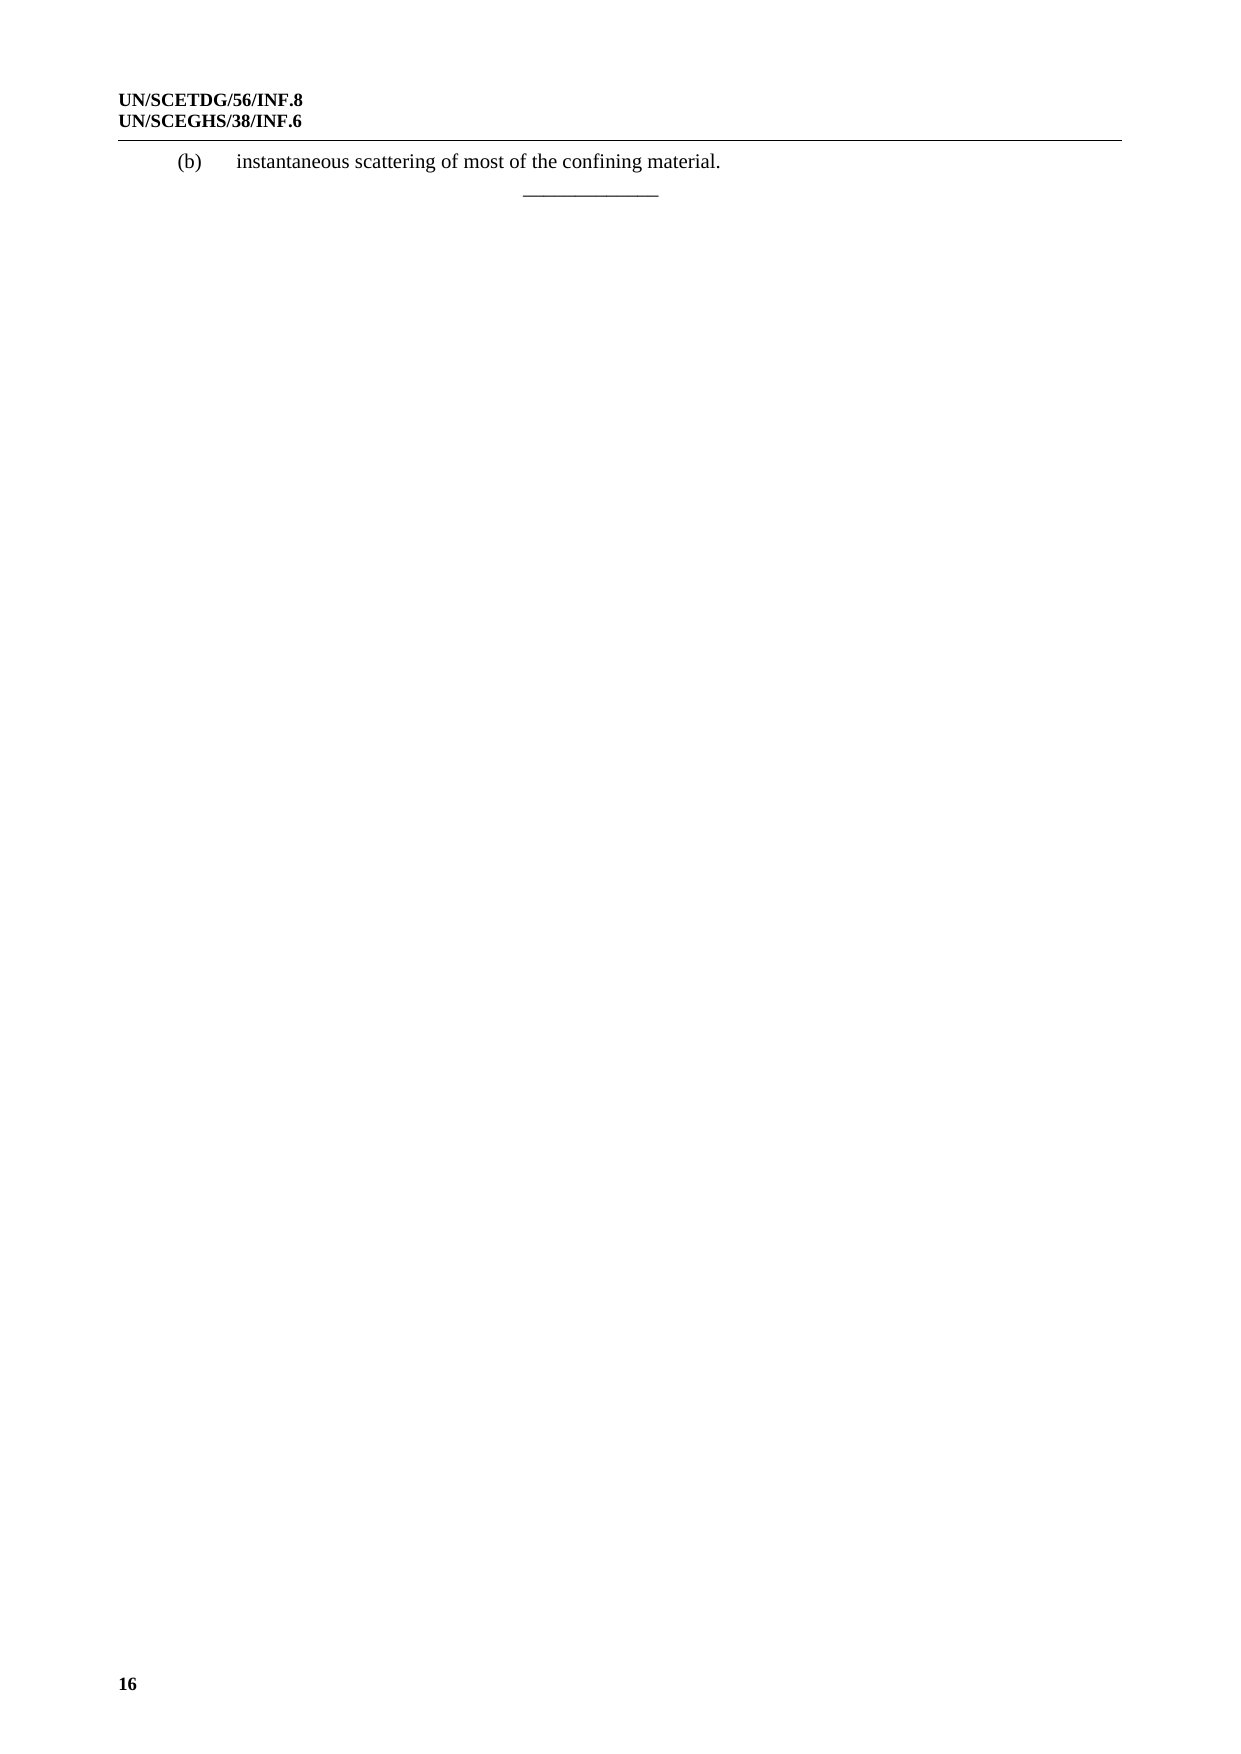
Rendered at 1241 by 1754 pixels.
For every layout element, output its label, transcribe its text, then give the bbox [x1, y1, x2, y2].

text _____________ [177, 175, 1004, 199]
text (b) instantaneous scattering of most of the confining material. [177, 148, 1004, 173]
